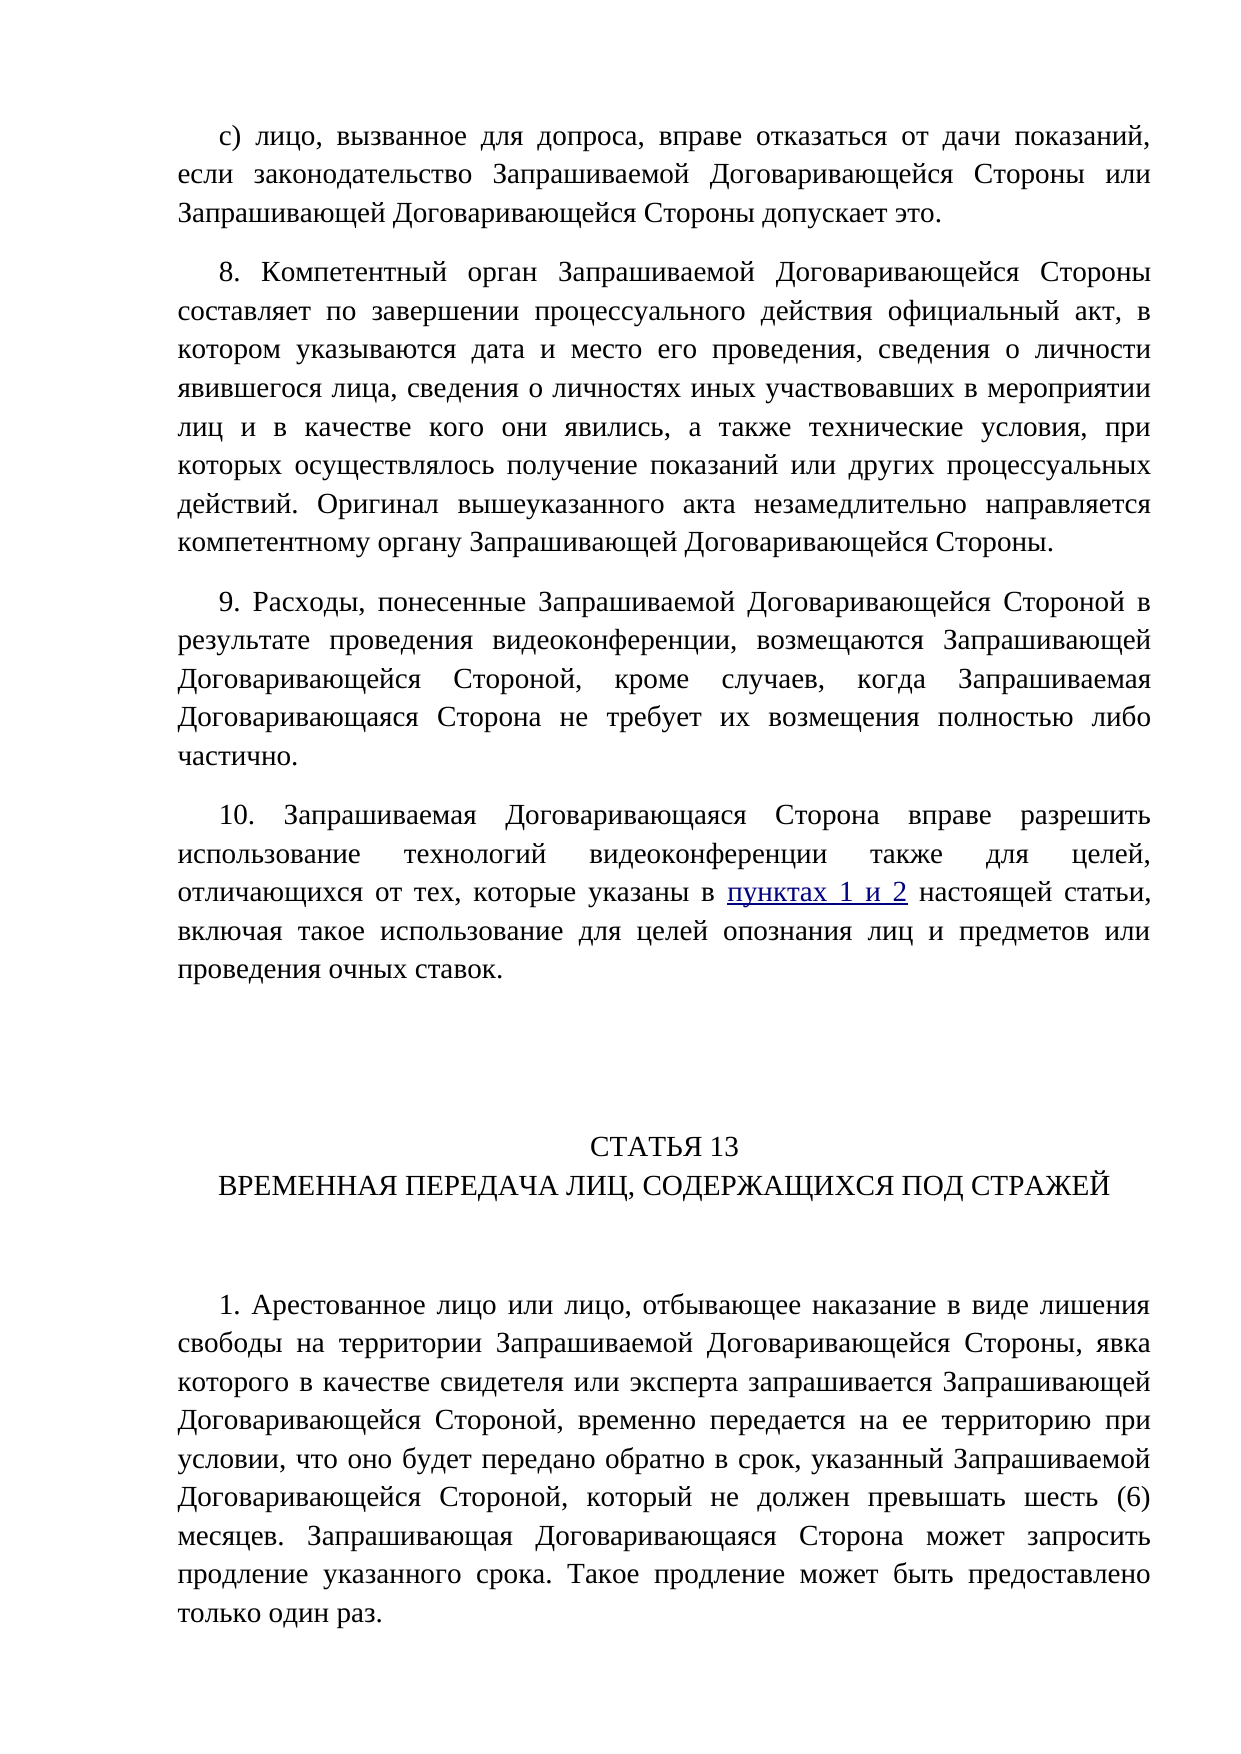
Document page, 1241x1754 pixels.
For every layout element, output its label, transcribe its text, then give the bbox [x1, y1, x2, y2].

text 9. Расходы, понесенные Запрашиваемой Договаривающейся Стороной в результате проведения видеоконференции, возмещаются Запрашивающей Договаривающейся Стороной, кроме случаев, когда Запрашиваемая Договаривающаяся Сторона не требует их возмещения полностью либо частично. [177, 584, 1152, 771]
text 1. Арестованное лицо или лицо, отбывающее наказание в виде лишения свободы на территории Запрашиваемой Договаривающейся Стороны, явка которого в качестве свидетеля или эксперта запрашивается Запрашивающей Договаривающейся Стороной, временно передается на ее территорию при условии, что оно будет передано обратно в срок, указанный Запрашиваемой Договаривающейся Стороной, который не должен превышать шесть (6) месяцев. Запрашивающая Договаривающаяся Сторона может запросить продление указанного срока. Такое продление может быть предоставлено только один раз. [177, 1287, 1152, 1629]
text 10. Запрашиваемая Договаривающаяся Сторона вправе разрешить использование технологий видеоконференции также для целей, отличающихся от тех, которые указаны в пунктах 1 и 2 настоящей статьи, включая такое использование для целей опознания лиц и предметов или проведения очных ставок. [177, 797, 1152, 985]
text c) лицо, вызванное для допроса, вправе отказаться от дачи показаний, если законодательство Запрашиваемой Договаривающейся Стороны или Запрашивающей Договаривающейся Стороны допускает это. [177, 118, 1152, 229]
text 8. Компетентный орган Запрашиваемой Договаривающейся Стороны составляет по завершении процессуального действия официальный акт, в котором указываются дата и место его проведения, сведения о личности явившегося лица, сведения о личностях иных участвовавших в мероприятии лиц и в качестве кого они явились, а также технические условия, при которых осуществлялось получение показаний или других процессуальных действий. Оригинал вышеуказанного акта незамедлительно направляется компетентному органу Запрашивающей Договаривающейся Стороны. [177, 254, 1152, 558]
text СТАТЬЯ 13 ВРЕМЕННАЯ ПЕРЕДАЧА ЛИЦ, СОДЕРЖАЩИХСЯ ПОД СТРАЖЕЙ [177, 1129, 1152, 1202]
